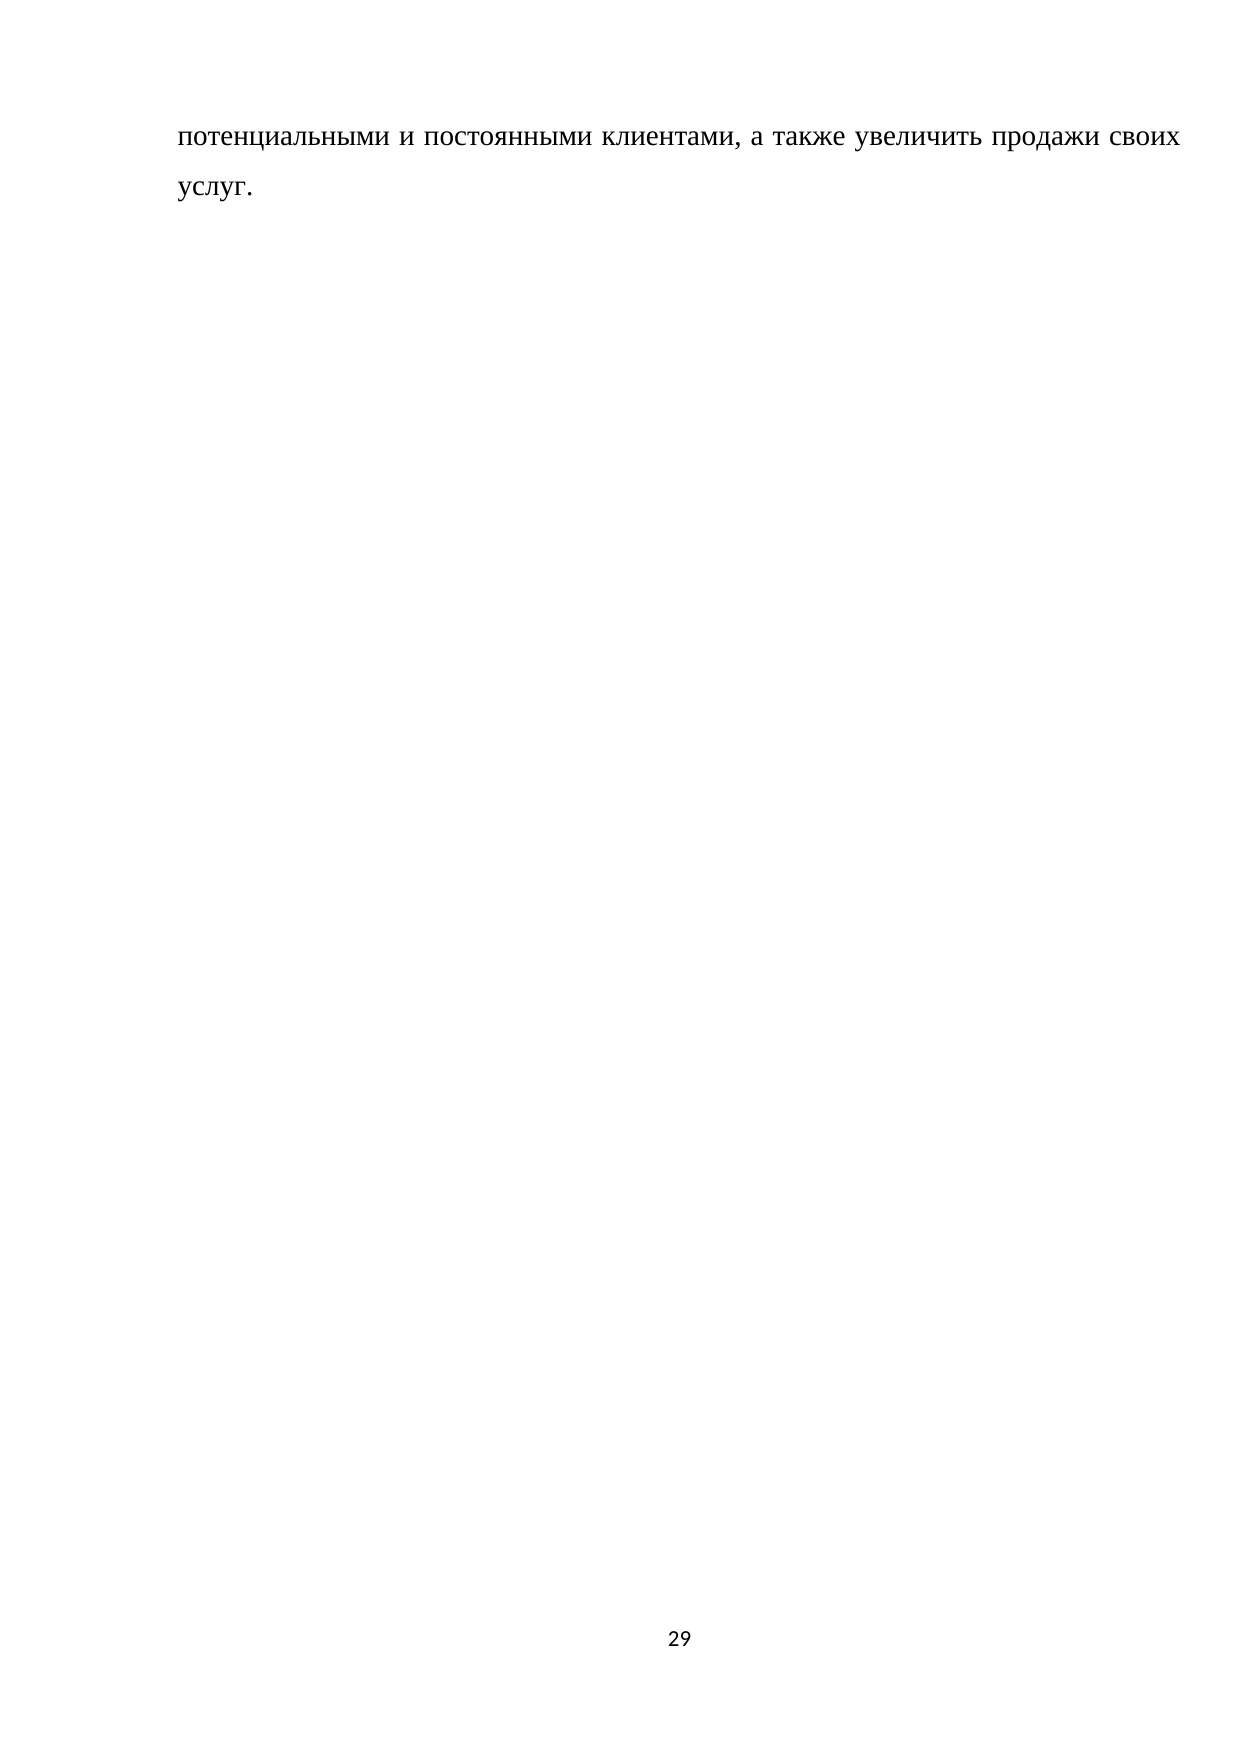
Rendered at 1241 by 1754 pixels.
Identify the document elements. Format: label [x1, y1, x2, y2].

text [177, 118, 1181, 202]
